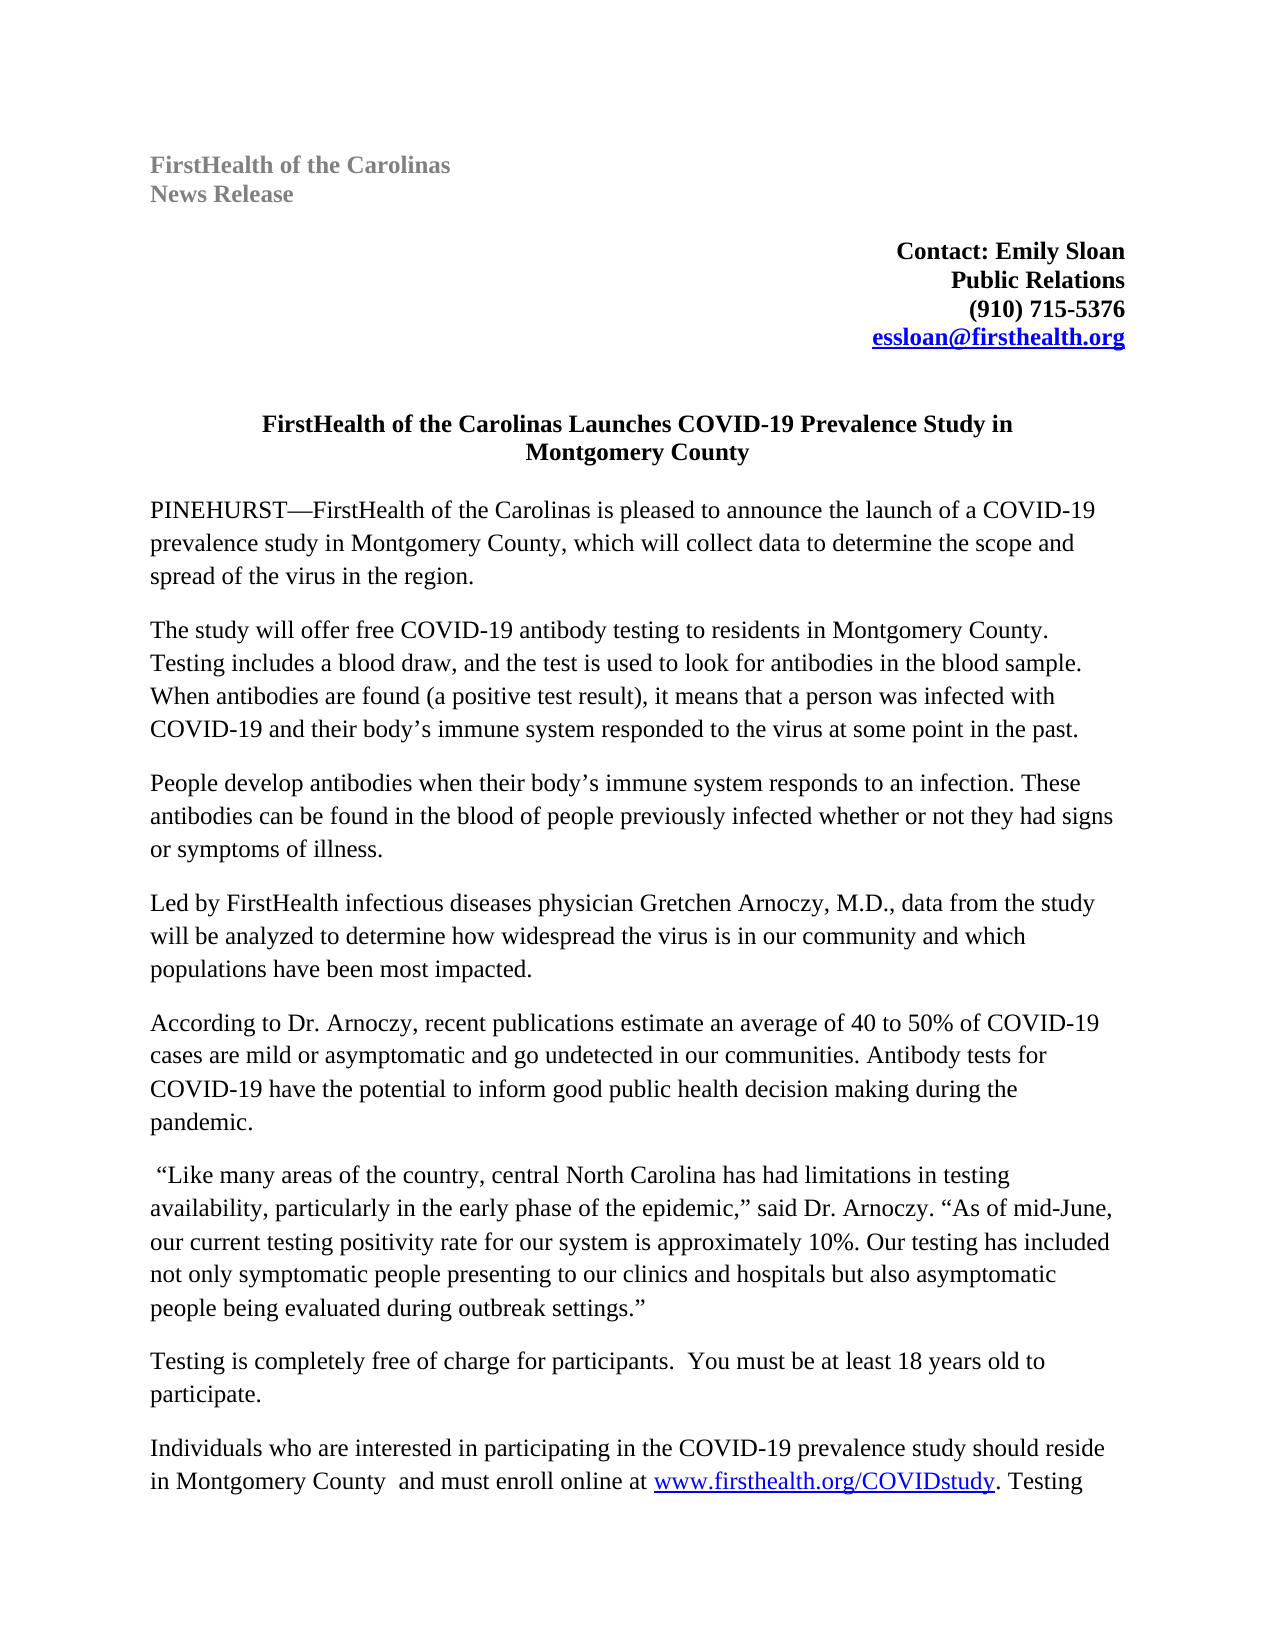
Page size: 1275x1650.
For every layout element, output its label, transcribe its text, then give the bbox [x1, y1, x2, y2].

text Montgomery County [150, 437, 1125, 466]
text essloan@firsthealth.org [150, 322, 1125, 351]
text The study will offer free COVID-19 antibody testing to residents in Montgomery County. Testing includes a blood draw, and the test is used to look for antibodies in the blood sample. When antibodies are found (a positive test result), it means that a person was infected with COVID-19 and their body’s immune system responded to the virus at some point in the past. [150, 615, 1125, 743]
text Led by FirstHealth infectious diseases physician Gretchen Arnoczy, M.D., data from the study will be analyzed to determine how widespread the virus is in our community and which populations have been most impacted. [150, 888, 1125, 982]
text Contact: Emily Sloan [150, 236, 1125, 265]
text According to Dr. Arnoczy, recent publications estimate an average of 40 to 50% of COVID-19 cases are mild or asymptomatic and go undetected in our communities. Antibody tests for COVID-19 have the potential to inform good public health decision making during the pandemic. [150, 1008, 1125, 1135]
text News Release [150, 179, 1125, 207]
text FirstHealth of the Carolinas [150, 150, 1125, 179]
text (910) 715-5376 [150, 294, 1125, 322]
text PINEHURST—FirstHealth of the Carolinas is pleased to announce the launch of a COVID-19 prevalence study in Montgomery County, which will collect data to determine the scope and spread of the virus in the region. [150, 495, 1125, 590]
text FirstHealth of the Carolinas Launches COVID-19 Prevalence Study in [150, 409, 1125, 437]
text Public Relations [150, 265, 1125, 294]
text People develop antibodies when their body’s immune system responds to an infection. These antibodies can be found in the blood of people previously infected whether or not they had signs or symptoms of illness. [150, 768, 1125, 863]
text “Like many areas of the country, central North Carolina has had limitations in testing availability, particularly in the early phase of the epidemic,” said Dr. Arnoczy. “As of mid-June, our current testing positivity rate for our system is approximately 10%. Our testing has included not only symptomatic people presenting to our clinics and hospitals but also asymptomatic people being evaluated during outbreak settings.” [150, 1161, 1125, 1321]
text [150, 1433, 1125, 1495]
text Testing is completely free of charge for participants. You must be at least 18 years old to participate. [150, 1346, 1125, 1408]
